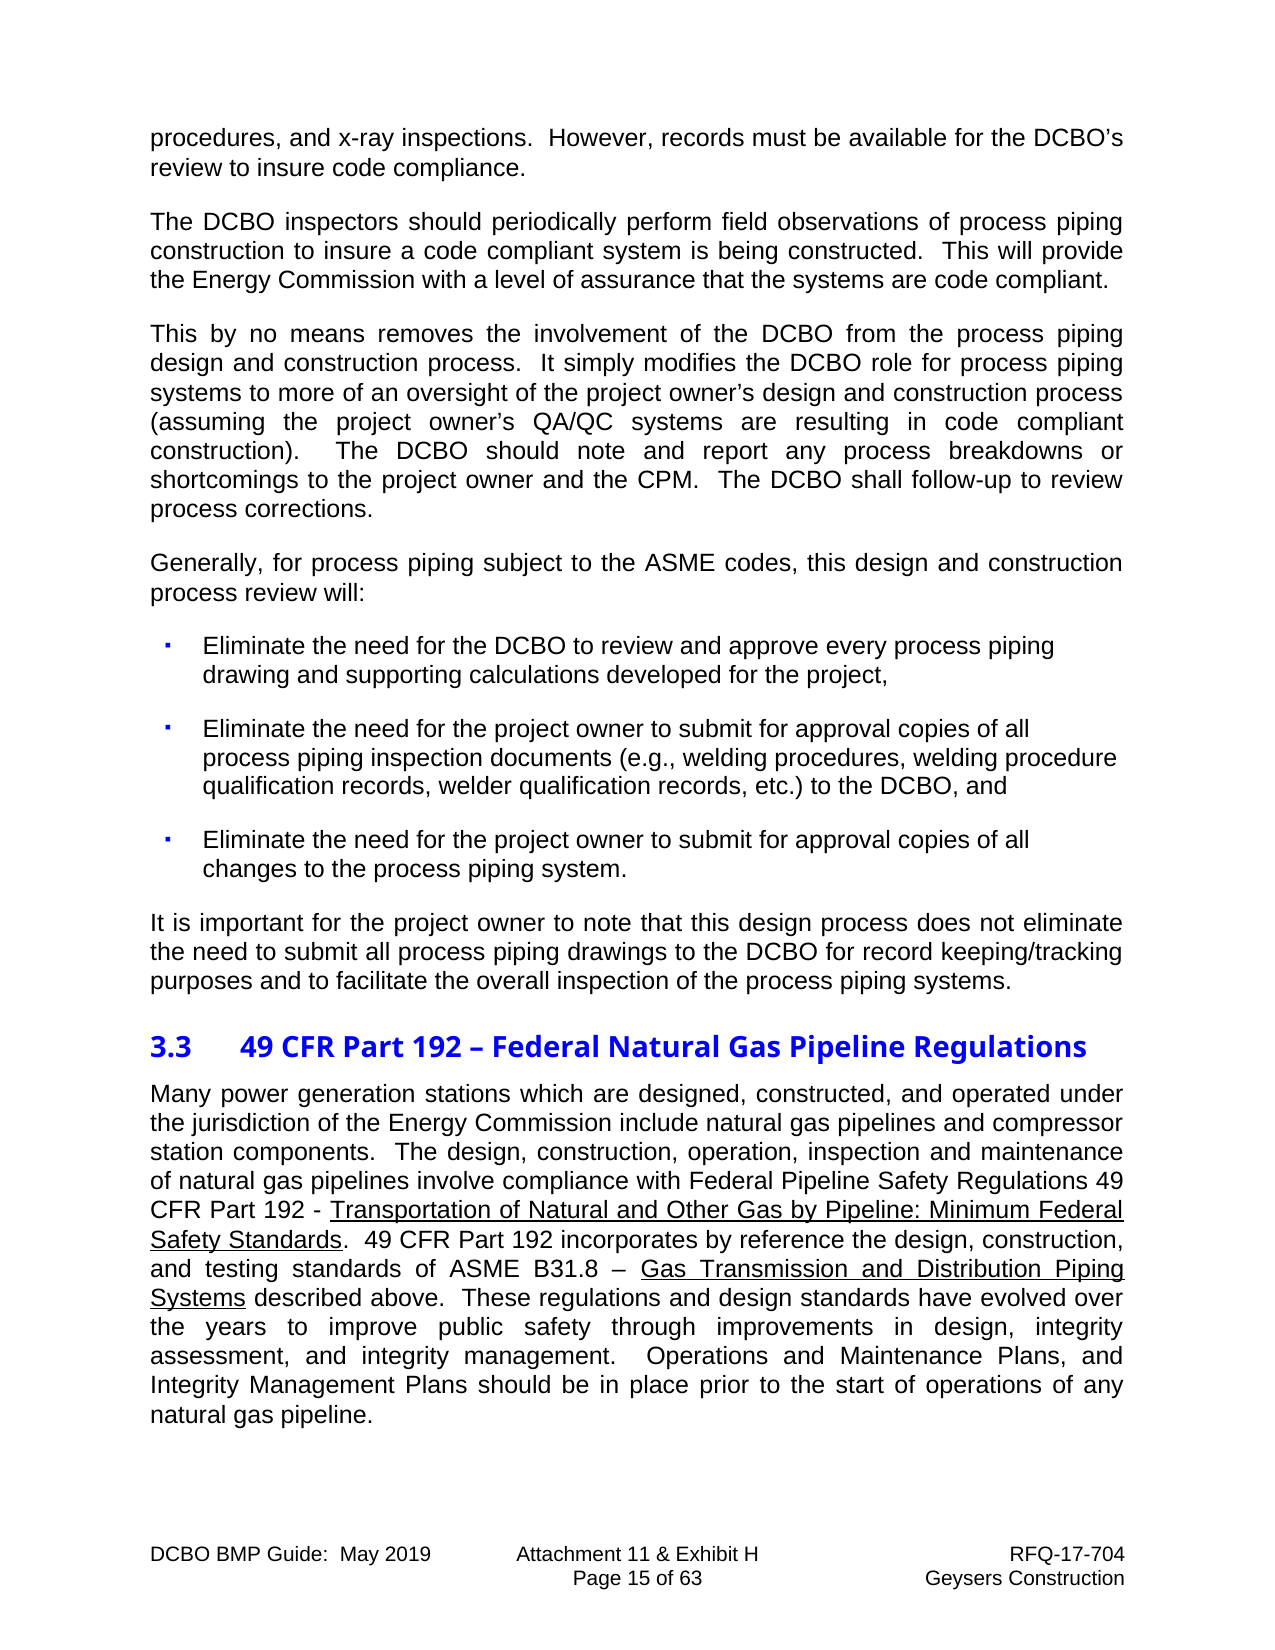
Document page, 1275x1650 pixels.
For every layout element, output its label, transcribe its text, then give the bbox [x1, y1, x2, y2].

list Eliminate the need for the project owner to submit for approval copies of all process piping inspection documents (e.g., welding procedures, welding procedure qualification records, welder qualification records, etc.) to the DCBO, and [165, 714, 1125, 800]
text This by no means removes the involvement of the DCBO from the process piping design and construction process. It simply modifies the DCBO role for process piping systems to more of an oversight of the project owner’s design and construction process (assuming the project owner’s QA/QC systems are resulting in code compliant construction). The DCBO should note and report any process breakdowns or shortcomings to the project owner and the CPM. The DCBO shall follow-up to review process corrections. [150, 319, 1125, 523]
list Eliminate the need for the project owner to submit for approval copies of all changes to the process piping system. [165, 825, 1125, 882]
text Generally, for process piping subject to the ASME codes, this design and construction process review will: [150, 548, 1125, 606]
text The DCBO inspectors should periodically perform field observations of process piping construction to insure a code compliant system is being constructed. This will provide the Energy Commission with a level of assurance that the systems are code compliant. [150, 206, 1125, 294]
list Eliminate the need for the DCBO to review and approve every process piping drawing and supporting calculations developed for the project, [165, 631, 1125, 689]
text It is important for the project owner to note that this design process does not eliminate the need to submit all process piping drawings to the DCBO for record keeping/tracking purposes and to facilitate the overall inspection of the process piping systems. [150, 907, 1125, 995]
text 3.3 49 CFR Part 192 – Federal Natural Gas Pipeline Regulations [150, 1026, 1125, 1066]
text Many power generation stations which are designed, constructed, and operated under the jurisdiction of the Energy Commission include natural gas pipelines and compressor station components. The design, construction, operation, inspection and maintenance of natural gas pipelines involve compliance with Federal Pipeline Safety Regulations 49 CFR Part 192 - Transportation of Natural and Other Gas by Pipeline: Minimum Federal Safety Standards. 49 CFR Part 192 incorporates by reference the design, construction, and testing standards of ASME B31.8 – Gas Transmission and Distribution Piping Systems described above. These regulations and design standards have evolved over the years to improve public safety through improvements in design, integrity assessment, and integrity management. Operations and Maintenance Plans, and Integrity Management Plans should be in place prior to the start of operations of any natural gas pipeline. [150, 1078, 1125, 1428]
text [150, 123, 1125, 181]
